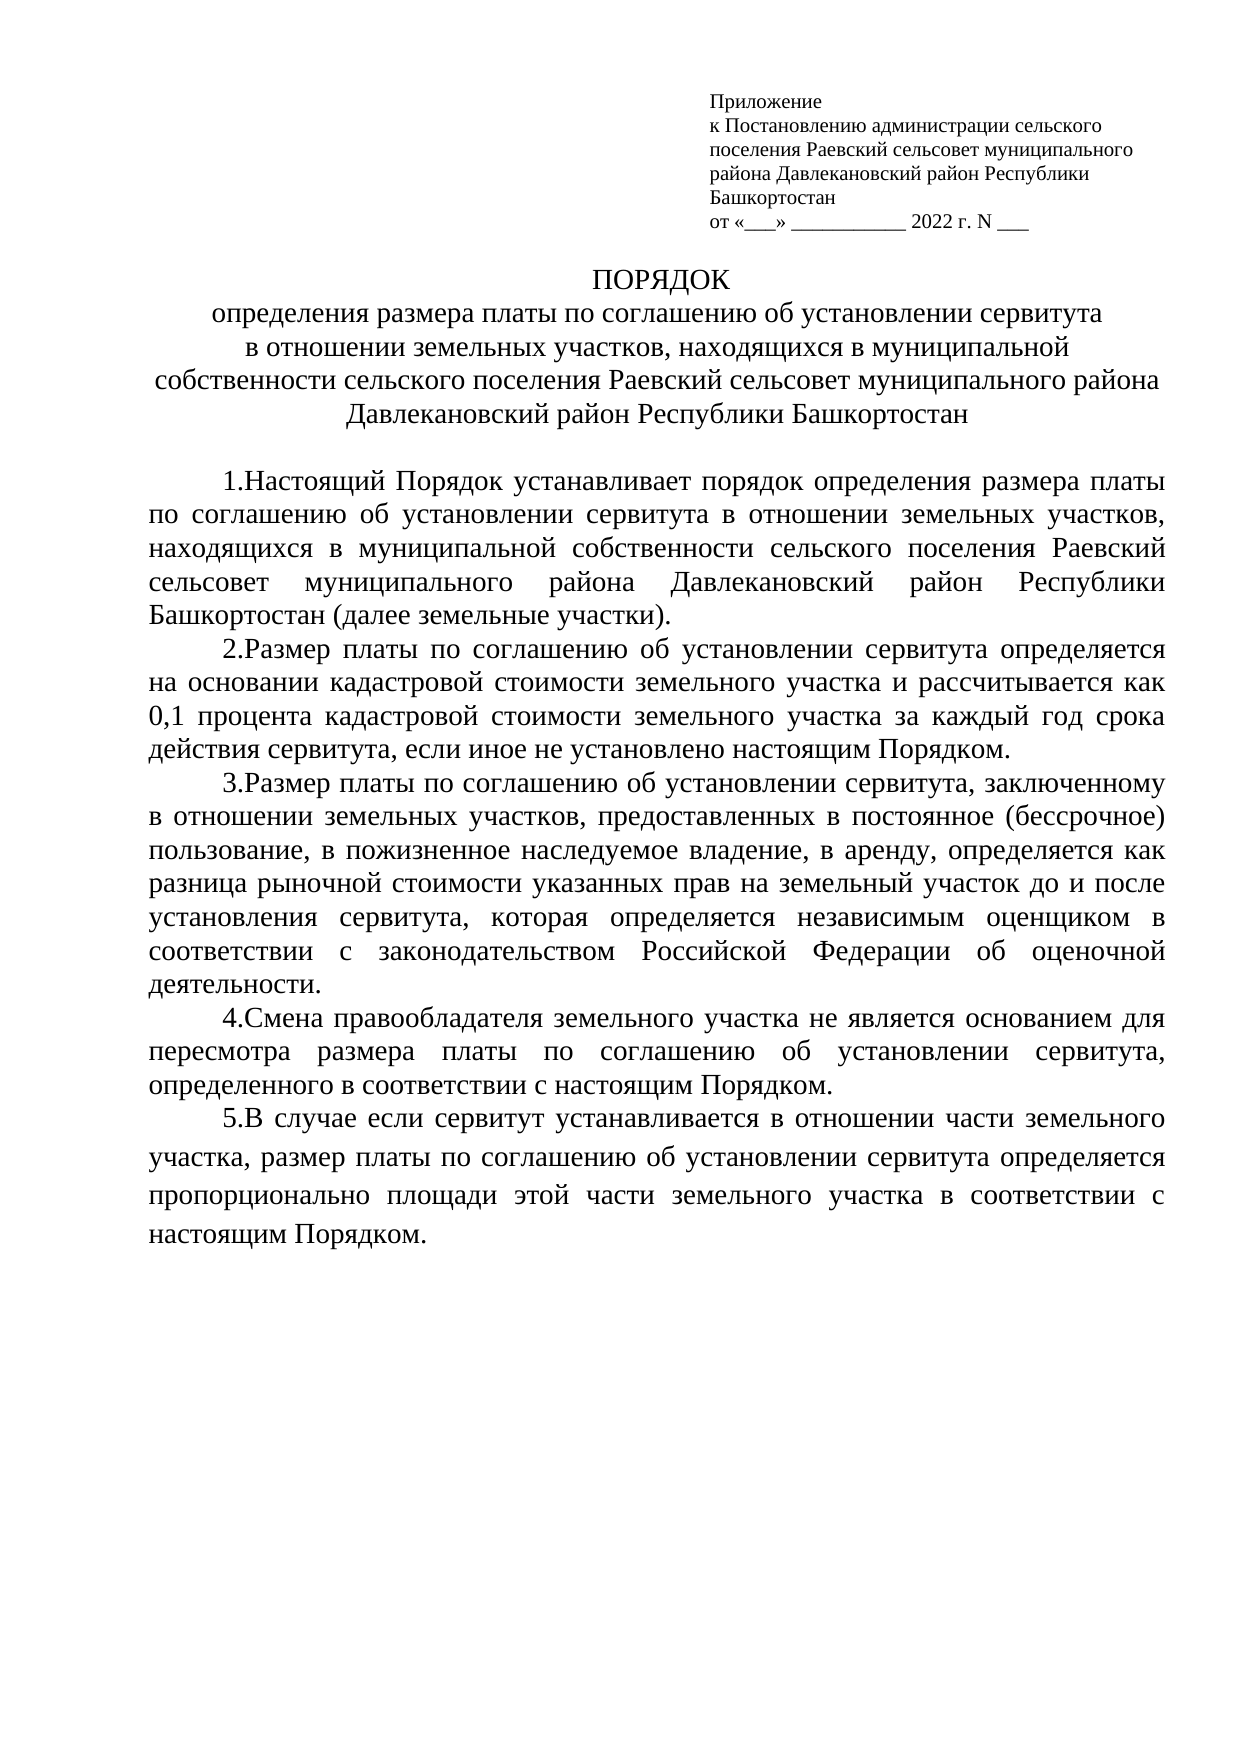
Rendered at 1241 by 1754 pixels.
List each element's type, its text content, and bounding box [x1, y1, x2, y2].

text ПОРЯДОК определения размера платы по соглашению об установлении сервитута в отношении земельных участков, находящихся в муниципальной собственности сельского поселения Раевский сельсовет муниципального района Давлекановский район Республики Башкортостан [148, 262, 1166, 429]
text Приложение [709, 89, 1166, 113]
text 5.В случае если сервитут устанавливается в отношении части земельного участка, размер платы по соглашению об установлении сервитута определяется пропорционально площади этой части земельного участка в соответствии с настоящим Порядком. [148, 1100, 1166, 1249]
text 2.Размер платы по соглашению об установлении сервитута определяется на основании кадастровой стоимости земельного участка и рассчитывается как 0,1 процента кадастровой стоимости земельного участка за каждый год срока действия сервитута, если иное не установлено настоящим Порядком. [148, 631, 1166, 765]
text к Постановлению администрации сельского поселения Раевский сельсовет муниципального района Давлекановский район Республики Башкортостан [709, 113, 1166, 209]
text 4.Смена правообладателя земельного участка не является основанием для пересмотра размера платы по соглашению об установлении сервитута, определенного в соответствии с настоящим Порядком. [148, 1000, 1166, 1100]
text от «___» ___________ 2022 г. N ___ [709, 209, 1166, 233]
text 1.Настоящий Порядок устанавливает порядок определения размера платы по соглашению об установлении сервитута в отношении земельных участков, находящихся в муниципальной собственности сельского поселения Раевский сельсовет муниципального района Давлекановский район Республики Башкортостан (далее земельные участки). [148, 463, 1166, 631]
text 3.Размер платы по соглашению об установлении сервитута, заключенному в отношении земельных участков, предоставленных в постоянное (бессрочное) пользование, в пожизненное наследуемое владение, в аренду, определяется как разница рыночной стоимости указанных прав на земельный участок до и после установления сервитута, которая определяется независимым оценщиком в соответствии с законодательством Российской Федерации об оценочной деятельности. [148, 765, 1166, 1000]
